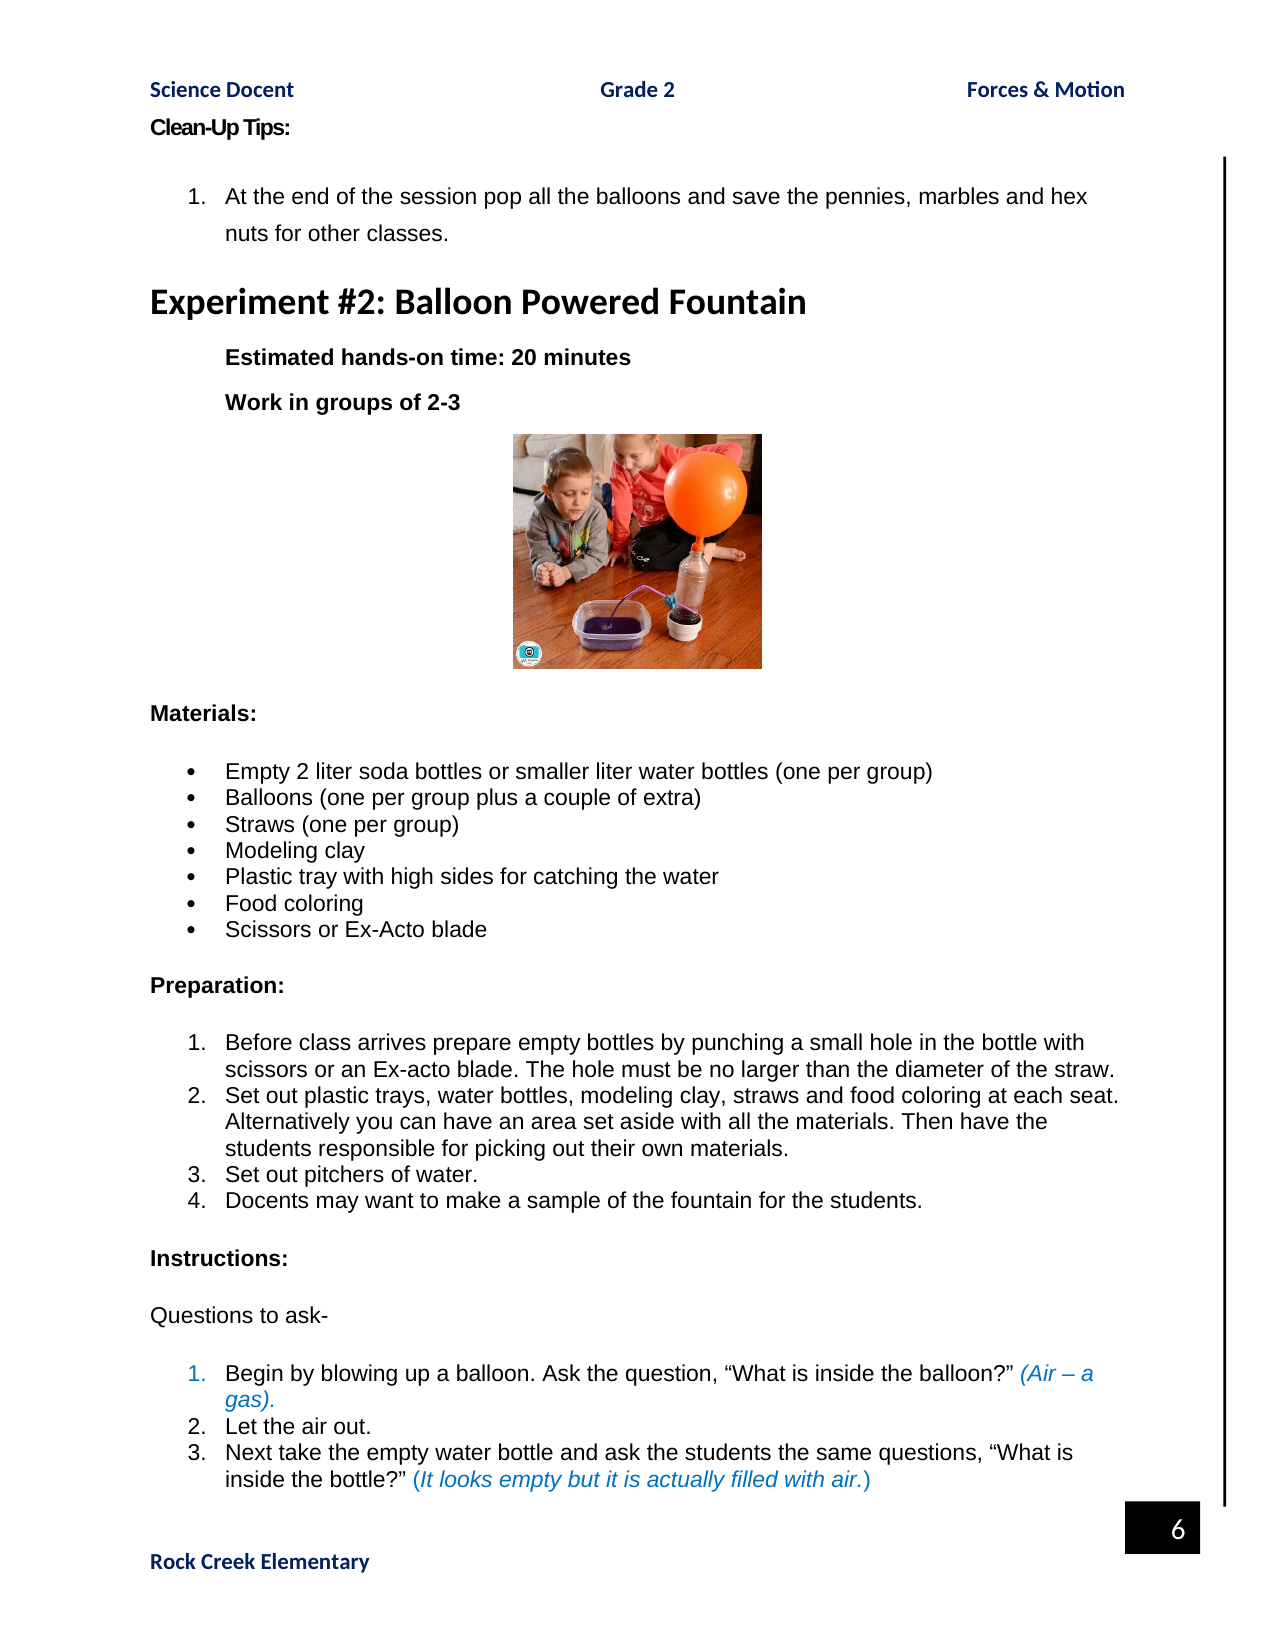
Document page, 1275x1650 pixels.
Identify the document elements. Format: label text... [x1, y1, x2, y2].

list Begin by blowing up a balloon. Ask the question, “What is inside the balloon?” (Air – a gas). [187, 1360, 1125, 1413]
list Before class arrives prepare empty bottles by punching a small hole in the bottle with scissors or an Ex-acto blade. The hole must be no larger than the diameter of the straw. [187, 1029, 1125, 1082]
list Modeling clay [187, 837, 1125, 863]
text Questions to ask- [150, 1302, 1125, 1329]
list Food coloring [187, 890, 1125, 916]
text Clean-Up Tips: [150, 103, 1125, 141]
list Set out plastic trays, water bottles, modeling clay, straws and food coloring at each seat. Alternatively you can have an area set aside with all the materials. Then have the students responsible for picking out their own materials. [187, 1082, 1125, 1161]
text Experiment #2: Balloon Powered Fountain [150, 278, 1125, 324]
text Instructions: [150, 1245, 1125, 1271]
text Materials: [150, 700, 1125, 727]
list Let the air out. [187, 1413, 1125, 1439]
list Straws (one per group) [187, 811, 1125, 837]
text Preparation: [150, 972, 1125, 998]
list Scissors or Ex-Acto blade [187, 916, 1125, 942]
text Work in groups of 2-3 [150, 389, 1125, 416]
list Empty 2 liter soda bottles or smaller liter water bottles (one per group) [187, 758, 1125, 784]
picture [513, 434, 762, 669]
list Docents may want to make a sample of the fountain for the students. [187, 1187, 1125, 1214]
list At the end of the session pop all the balloons and save the pennies, marbles and hex nuts for other classes. [187, 172, 1125, 247]
list Next take the empty water bottle and ask the students the same questions, “What is inside the bottle?” (It looks empty but it is actually filled with air.) [187, 1439, 1125, 1492]
text Estimated hands-on time: 20 minutes [150, 344, 1125, 371]
list Set out pitchers of water. [187, 1161, 1125, 1187]
list Balloons (one per group plus a couple of extra) [187, 784, 1125, 811]
list Plastic tray with high sides for catching the water [187, 863, 1125, 890]
